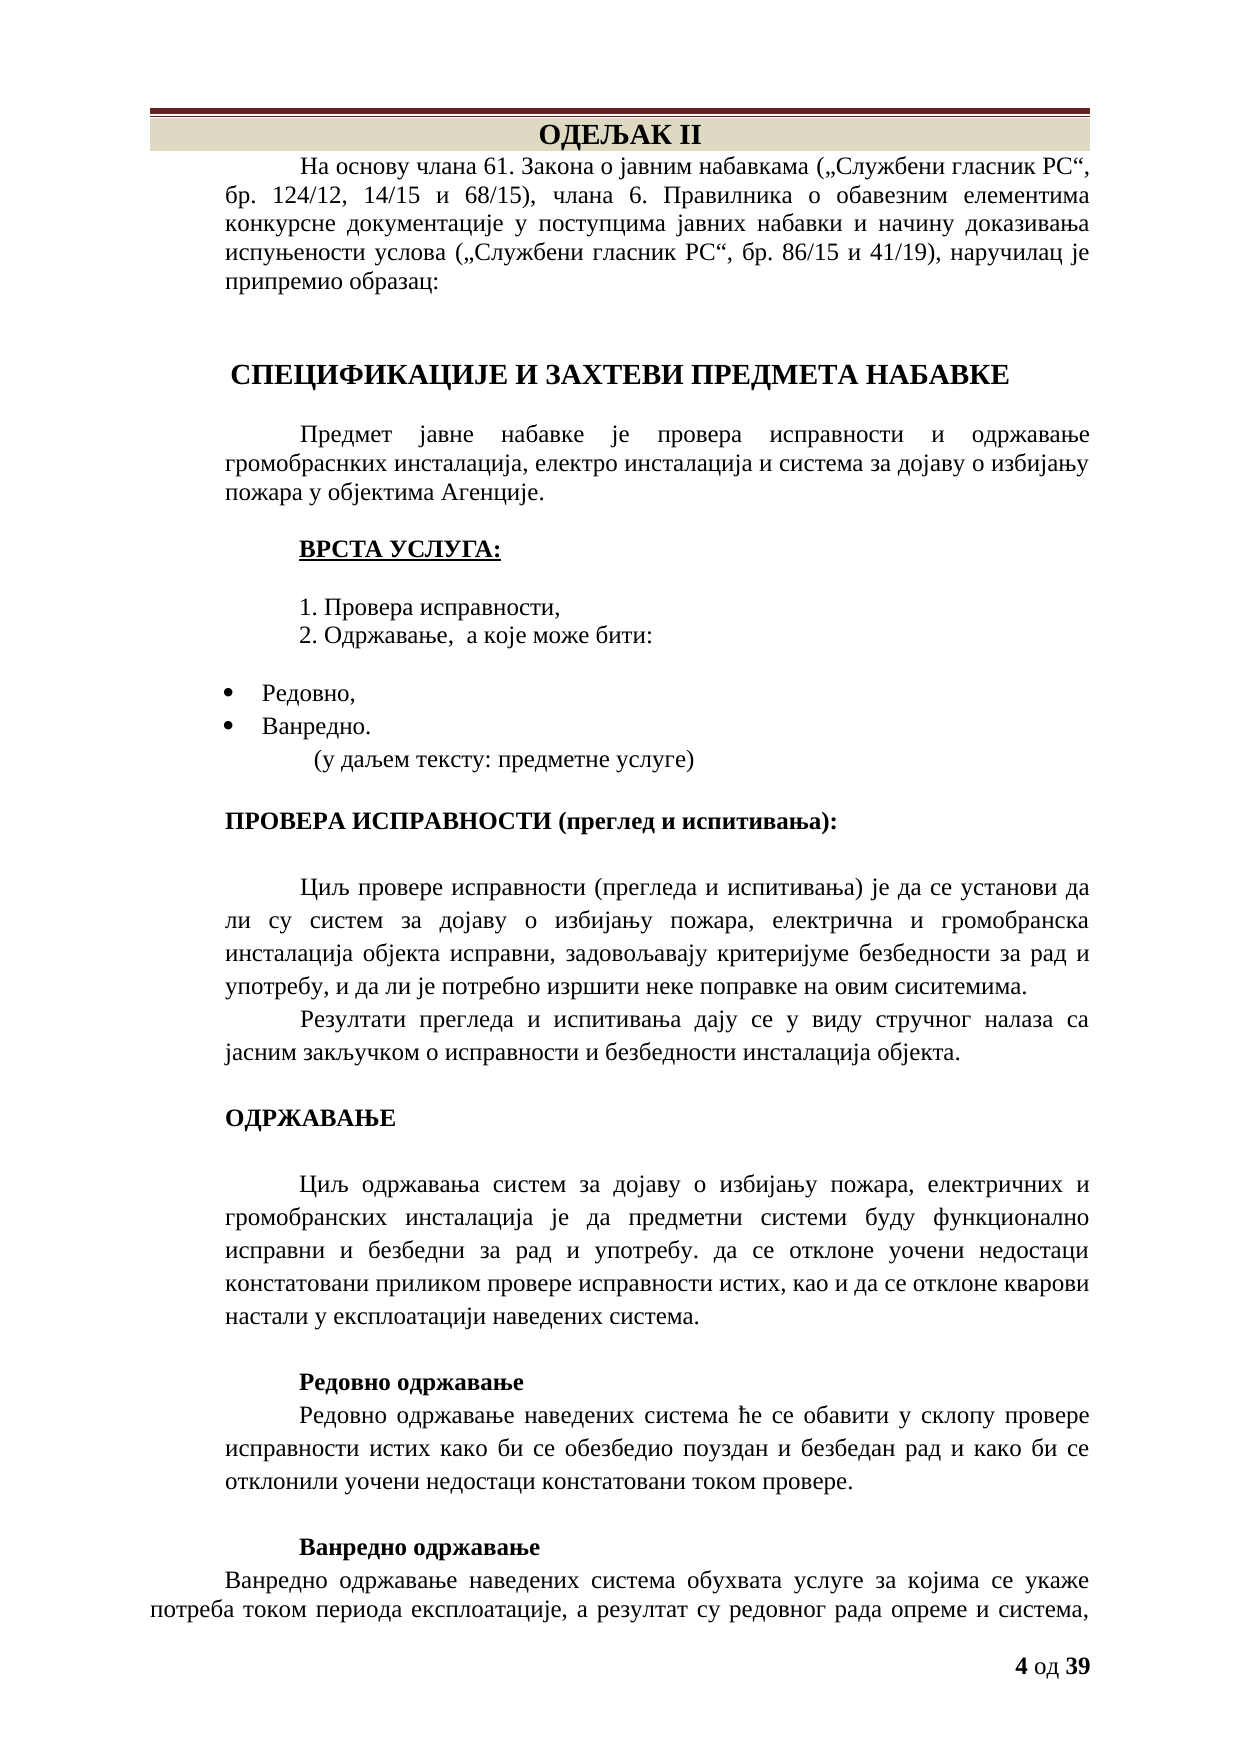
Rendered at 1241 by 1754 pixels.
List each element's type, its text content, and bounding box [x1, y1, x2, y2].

text На основу члана 61. Закона о јавним набавкама („Службени гласник РС“, бр. 124/12, 14/15 и 68/15), члана 6. Правилника о обавезним елементима конкурсне документације у поступцима јавних набавки и начину доказивања испуњености услова („Службени гласник РС“, бр. 86/15 и 41/19), наручилац је припремио образац: [225, 151, 1090, 295]
text Циљ одржавања систем за дојаву о избијању пожара, електричних и громобранских инсталација је да предметни системи буду функционално исправни и безбедни за рад и употребу. да се отклоне уочени недостаци констатовани приликом провере исправности истих, као и да се отклоне кварови настали у експлоатацији наведених система. [225, 1169, 1090, 1330]
table_header ОДЕЉАК II [150, 118, 1090, 151]
text Редовно одржавање наведених система ће се обавити у склопу провере исправности истих како би се обезбедио поуздан и безбедан рад и како би се отклонили уочени недостаци констатовани током провере. [225, 1400, 1090, 1495]
text Циљ провере исправности (прегледа и испитивања) је да се установи да ли су систем за дојаву о избијању пожара, електрична и громобранска инсталација објекта исправни, задовољавају критеријуме безбедности за рад и употребу, и да ли је потребно изршити неке поправке на овим сиситемима. [225, 872, 1090, 1000]
text Ванредно одржавање [225, 1532, 1090, 1561]
text (у даљем тексту: предметне услуге) [225, 744, 1090, 773]
text 2. Одржавање, а које може бити: [225, 621, 1090, 649]
text ОДРЖАВАЊЕ [225, 1103, 1090, 1132]
text ПРОВЕРА ИСПРАВНОСТИ (преглед и испитивања): [225, 806, 1090, 835]
list Ванредно. [224, 711, 1090, 740]
text СПЕЦИФИКАЦИЈЕ И ЗАХТЕВИ ПРЕДМЕТА НАБАВКЕ [150, 357, 1090, 391]
text Предмет јавне набавке је провера исправности и одржавање громобраснких инсталација, електро инсталација и система за дојаву о избијању пожара у објектима Агенције. [225, 419, 1090, 506]
list Редовно, [224, 678, 1090, 707]
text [150, 1565, 1090, 1623]
text 1. Провера исправности, [225, 592, 1090, 621]
text Резултати прегледа и испитивања дају се у виду стручног налаза са јасним закључком о исправности и безбедности инсталација објекта. [225, 1004, 1090, 1066]
text ВРСТА УСЛУГА: [225, 534, 1090, 563]
text Редовно одржавање [225, 1367, 1090, 1396]
